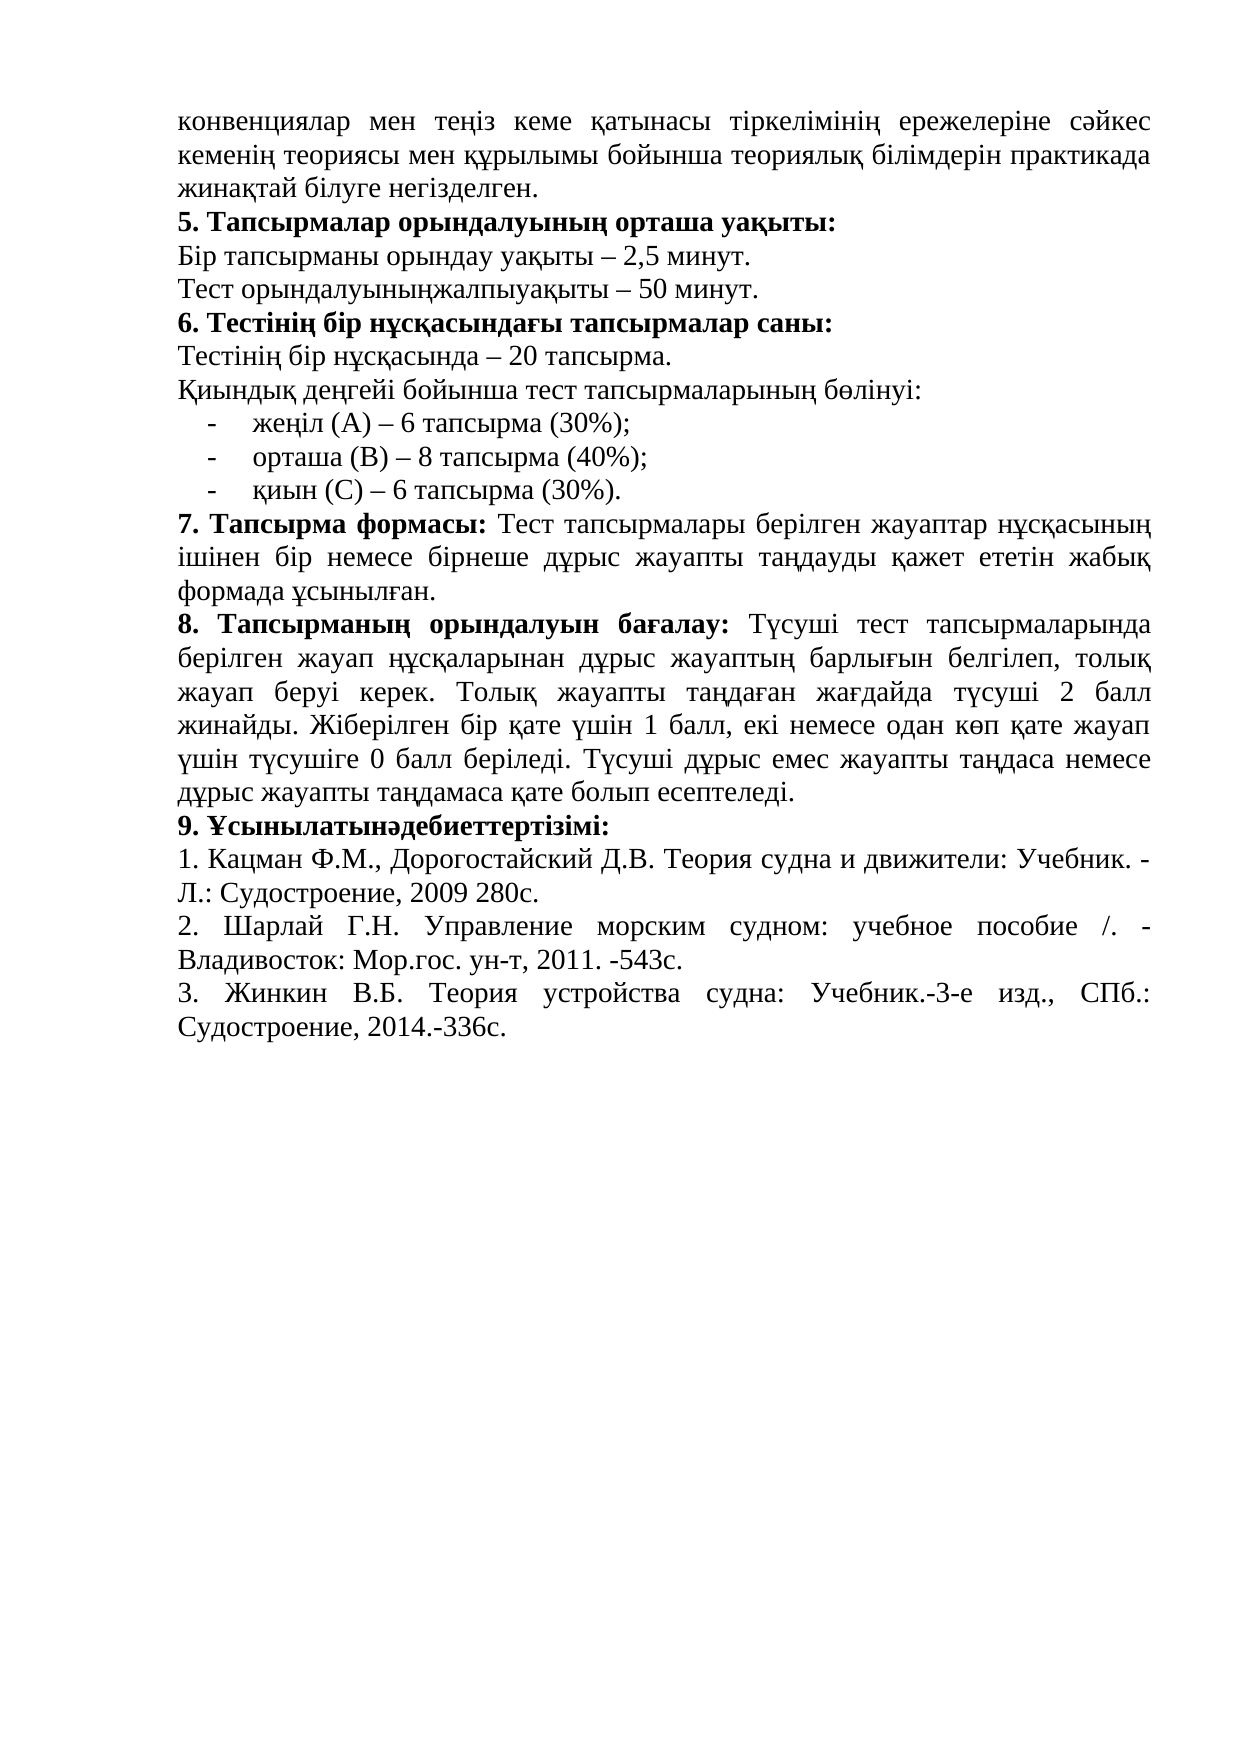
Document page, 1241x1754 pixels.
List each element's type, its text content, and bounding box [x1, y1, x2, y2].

text 9. Ұсынылатынәдебиеттертізімі: [177, 808, 1152, 841]
text 8. Тапсырманың орындалуын бағалау: Түсуші тест тапсырмаларында берілген жауап ңұсқаларынан дұрыс жауаптың барлығын белгілеп, толық жауап беруі керек. Толық жауапты таңдаған жағдайда түсуші 2 балл жинайды. Жіберілген бір қате үшін 1 балл, екі немесе одан көп қате жауап үшін түсушіге 0 балл беріледі. Түсуші дұрыс емес жауапты таңдаса немесе дұрыс жауапты таңдамаса қате болып есептеледі. [177, 607, 1152, 808]
text 7. Тапсырма формасы: Тест тапсырмалары берілген жауаптар нұсқасының ішінен бір немесе бірнеше дұрыс жауапты таңдауды қажет ететін жабық формада ұсынылған. [177, 506, 1152, 607]
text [177, 103, 1152, 204]
text Бір тапсырманы орындау уақыты – 2,5 минут. [177, 238, 1152, 271]
list жеңіл (A) – 6 тапсырма (30%); [177, 405, 1152, 439]
text 3. Жинкин В.Б. Теория устройства судна: Учебник.-3-е изд., СПб.: Судостроение, 2014.-336с. [177, 976, 1152, 1043]
text Тест орындалуыныңжалпыуақыты – 50 минут. [177, 271, 1152, 305]
text Тестінің бір нұсқасында – 20 тапсырма. [177, 338, 1152, 372]
text 2. Шарлай Г.Н. Управление морским судном: учебное пособие /. - Владивосток: Мор.гос. ун-т, 2011. -543с. [177, 908, 1152, 976]
list орташа (B) – 8 тапсырма (40%); [177, 439, 1152, 472]
text 5. Тапсырмалар орындалуының орташа уақыты: [177, 204, 1152, 238]
text 1. Кацман Ф.М., Дорогостайский Д.В. Теория судна и движители: Учебник. -Л.: Судостроение, 2009 280с. [177, 841, 1152, 908]
text Қиындық деңгейі бойынша тест тапсырмаларының бөлінуі: [177, 372, 1152, 405]
list қиын (C) – 6 тапсырма (30%). [177, 472, 1152, 506]
text 6. Тестiнiң бiр нұсқасындағы тапсырмалар саны: [177, 305, 1152, 338]
